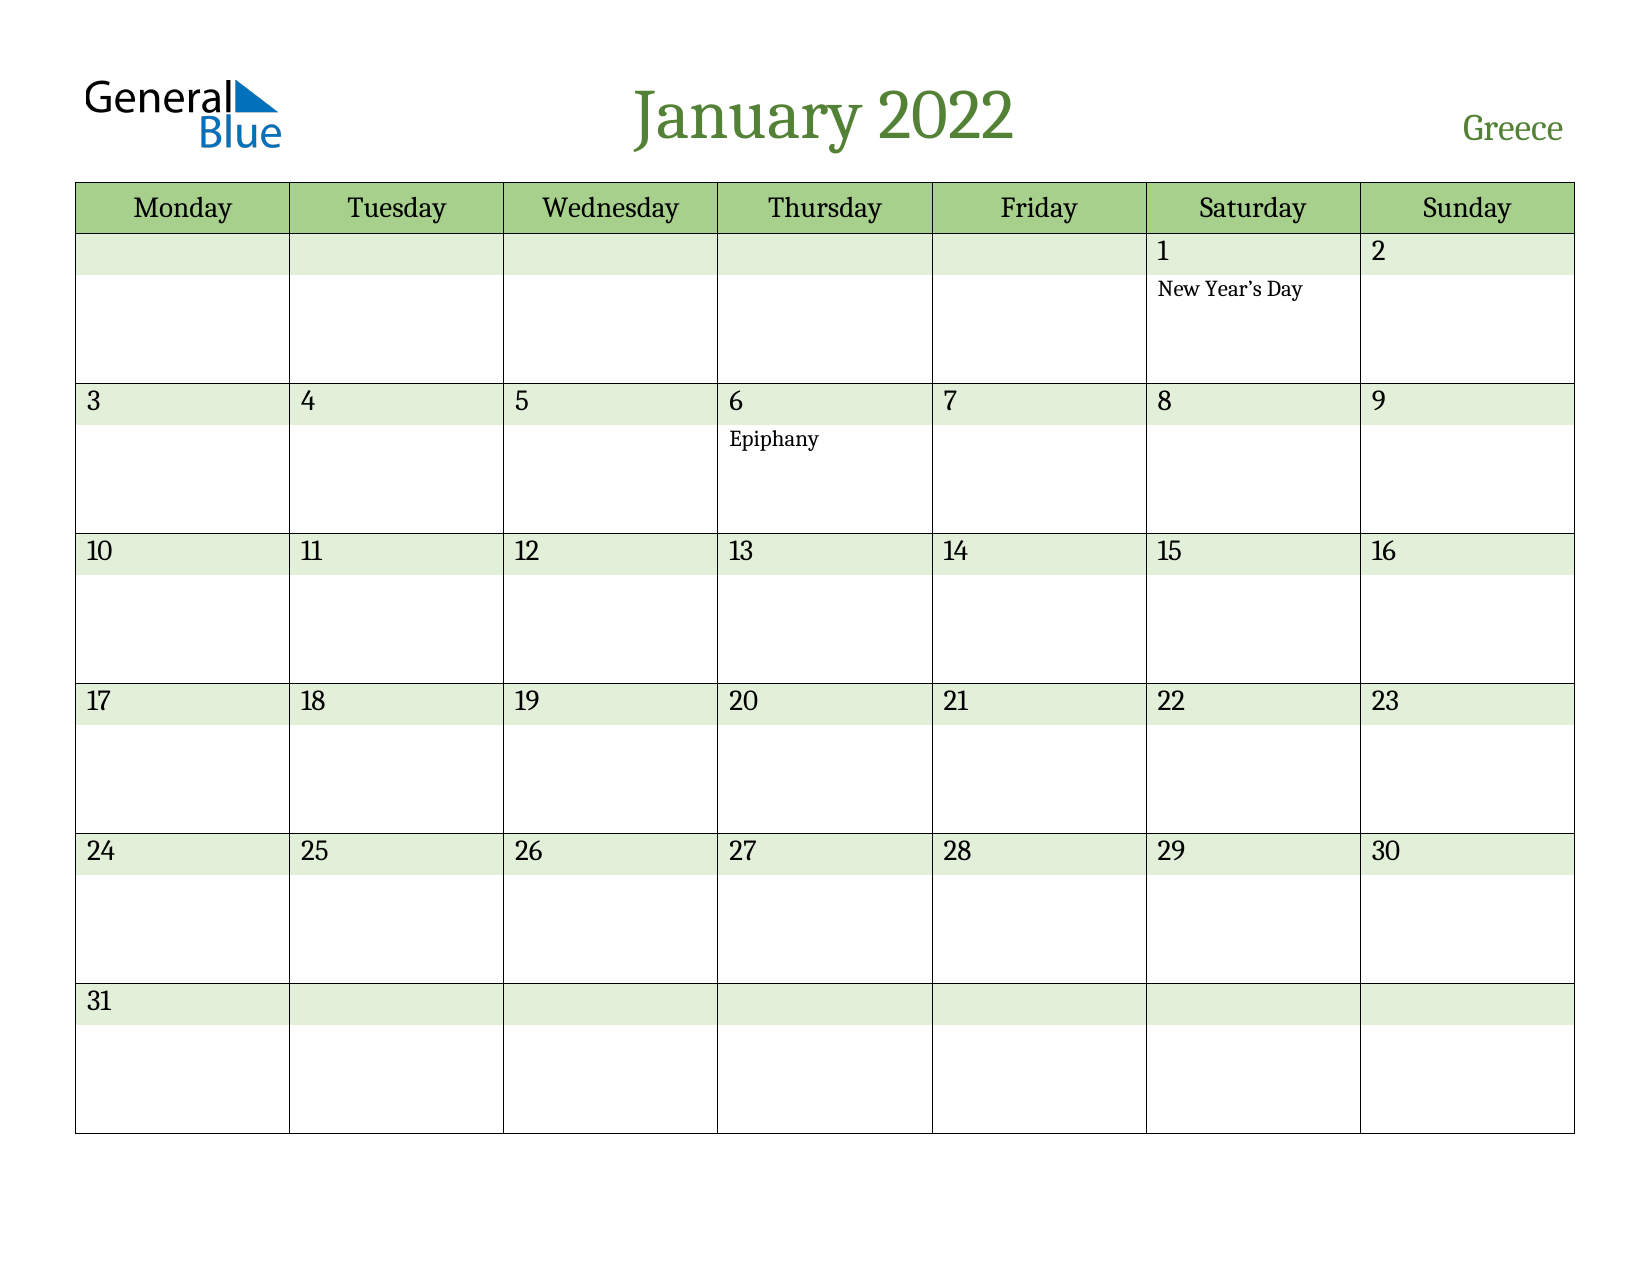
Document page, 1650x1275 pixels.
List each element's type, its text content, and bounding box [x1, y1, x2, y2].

table_cell 28 [933, 834, 1146, 875]
table_cell 5 [504, 384, 717, 425]
table_cell [1361, 275, 1574, 383]
table_cell 19 [504, 684, 717, 725]
table_cell [718, 875, 932, 983]
table_cell [504, 725, 717, 833]
table_cell [1361, 725, 1574, 833]
table_cell [933, 725, 1146, 833]
table_cell [76, 234, 289, 275]
table_cell 1 [1147, 234, 1360, 275]
table_cell [290, 725, 503, 833]
table_cell [1147, 1025, 1360, 1133]
picture [86, 80, 281, 148]
table_header Greece [1146, 75, 1574, 182]
table_cell 23 [1361, 684, 1574, 725]
table_cell 3 [76, 384, 289, 425]
table_cell [933, 425, 1146, 533]
table_cell [1147, 875, 1360, 983]
table_header January 2022 [504, 75, 1146, 182]
table_cell [76, 575, 289, 683]
table_cell Friday [933, 183, 1146, 233]
table_cell [504, 575, 717, 683]
table_cell New Year’s Day [1147, 275, 1360, 383]
table_cell [290, 1025, 503, 1133]
table_header [76, 75, 503, 182]
table_cell [933, 984, 1146, 1025]
table_cell [1147, 425, 1360, 533]
table_cell Saturday [1147, 183, 1360, 233]
table_cell 20 [718, 684, 932, 725]
table_cell [290, 575, 503, 683]
table_cell Wednesday [504, 183, 717, 233]
table_cell [290, 984, 503, 1025]
table_cell [76, 425, 289, 533]
table_cell [1361, 875, 1574, 983]
table_cell 24 [76, 834, 289, 875]
table_cell 22 [1147, 684, 1360, 725]
table_cell 9 [1361, 384, 1574, 425]
table_cell [718, 275, 932, 383]
table_cell [290, 234, 503, 275]
table_cell [1147, 575, 1360, 683]
table_cell 21 [933, 684, 1146, 725]
table_cell Epiphany [718, 425, 932, 533]
table_cell [290, 875, 503, 983]
table_cell [933, 875, 1146, 983]
table_cell [76, 275, 289, 383]
table_cell 29 [1147, 834, 1360, 875]
table_cell [504, 275, 717, 383]
table_cell 13 [718, 534, 932, 575]
table_cell [504, 234, 717, 275]
table_cell [290, 425, 503, 533]
table_cell [1361, 575, 1574, 683]
table_cell [718, 984, 932, 1025]
table_cell [933, 1025, 1146, 1133]
table_cell [504, 1025, 717, 1133]
table_cell [1361, 984, 1574, 1025]
table_cell 4 [290, 384, 503, 425]
table_cell 8 [1147, 384, 1360, 425]
table_cell [933, 275, 1146, 383]
table_cell [933, 575, 1146, 683]
table_cell Sunday [1361, 183, 1574, 233]
table_cell 12 [504, 534, 717, 575]
table_cell [1361, 1025, 1574, 1133]
table_cell 10 [76, 534, 289, 575]
table_cell 31 [76, 984, 289, 1025]
table_cell [718, 234, 932, 275]
table_cell 2 [1361, 234, 1574, 275]
table_cell 11 [290, 534, 503, 575]
table_cell [504, 425, 717, 533]
table_cell [504, 984, 717, 1025]
table_cell 16 [1361, 534, 1574, 575]
table_cell 26 [504, 834, 717, 875]
table_cell 17 [76, 684, 289, 725]
table_cell 18 [290, 684, 503, 725]
table_cell [933, 234, 1146, 275]
table_cell [290, 275, 503, 383]
table_cell Monday [76, 183, 289, 233]
table_cell [1361, 425, 1574, 533]
table_cell 25 [290, 834, 503, 875]
table_cell [76, 875, 289, 983]
table_cell [76, 1025, 289, 1133]
table_cell Tuesday [290, 183, 503, 233]
table_cell [718, 575, 932, 683]
table_cell 30 [1361, 834, 1574, 875]
table_cell 7 [933, 384, 1146, 425]
table_cell [718, 725, 932, 833]
table_cell 6 [718, 384, 932, 425]
table_cell [718, 1025, 932, 1133]
table_cell Thursday [718, 183, 932, 233]
table_cell [1147, 725, 1360, 833]
table_cell [76, 725, 289, 833]
table_cell 15 [1147, 534, 1360, 575]
table_cell [504, 875, 717, 983]
table_cell [1147, 984, 1360, 1025]
table_cell 14 [933, 534, 1146, 575]
table_cell 27 [718, 834, 932, 875]
